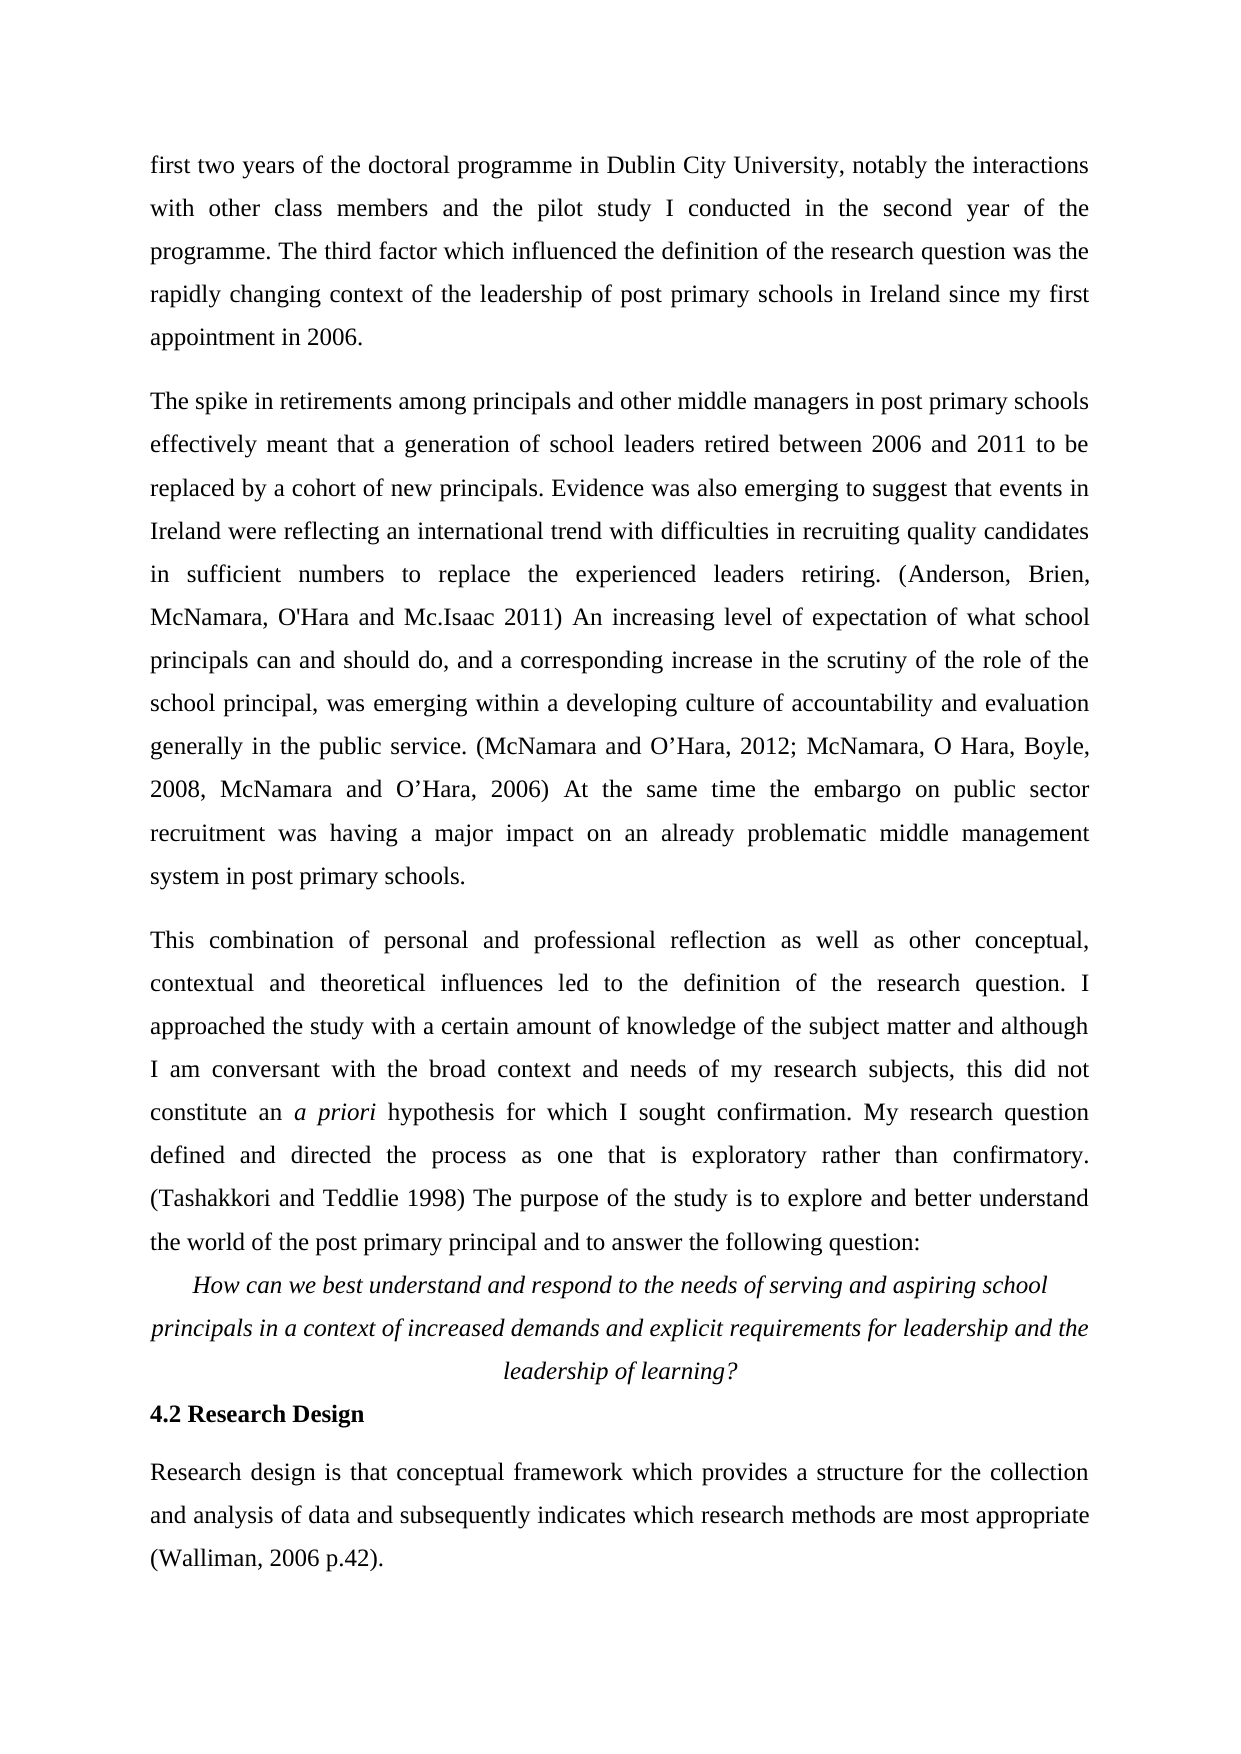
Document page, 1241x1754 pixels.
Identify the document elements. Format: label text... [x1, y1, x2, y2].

text Research design is that conceptual framework which provides a structure for the collection and analysis of data and subsequently indicates which research methods are most appropriate (Walliman, 2006 p.42). [150, 1457, 1090, 1572]
text 4.2 Research Design [150, 1399, 1090, 1428]
text The spike in retirements among principals and other middle managers in post primary schools effectively meant that a generation of school leaders retired between 2006 and 2011 to be replaced by a cohort of new principals. Evidence was also emerging to suggest that events in Ireland were reflecting an international trend with difficulties in recruiting quality candidates in sufficient numbers to replace the experienced leaders retiring. (Anderson, Brien, McNamara, O'Hara and Mc.Isaac 2011) An increasing level of expectation of what school principals can and should do, and a corresponding increase in the scrutiny of the role of the school principal, was emerging within a developing culture of accountability and evaluation generally in the public service. (McNamara and O’Hara, 2012; McNamara, O Hara, Boyle, 2008, McNamara and O’Hara, 2006) At the same time the embargo on public sector recruitment was having a major impact on an already problematic middle management system in post primary schools. [150, 386, 1090, 889]
text This combination of personal and professional reflection as well as other conceptual, contextual and theoretical influences led to the definition of the research question. I approached the study with a certain amount of knowledge of the subject matter and although I am conversant with the broad context and needs of my research subjects, this did not constitute an a priori hypothesis for which I sought confirmation. My research question defined and directed the process as one that is exploratory rather than confirmatory. (Tashakkori and Teddlie 1998) The purpose of the study is to explore and better understand the world of the post primary principal and to answer the following question: [150, 925, 1090, 1255]
text How can we best understand and respond to the needs of serving and aspiring school principals in a context of increased demands and explicit requirements for leadership and the leadership of learning? [150, 1270, 1090, 1385]
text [150, 150, 1090, 351]
